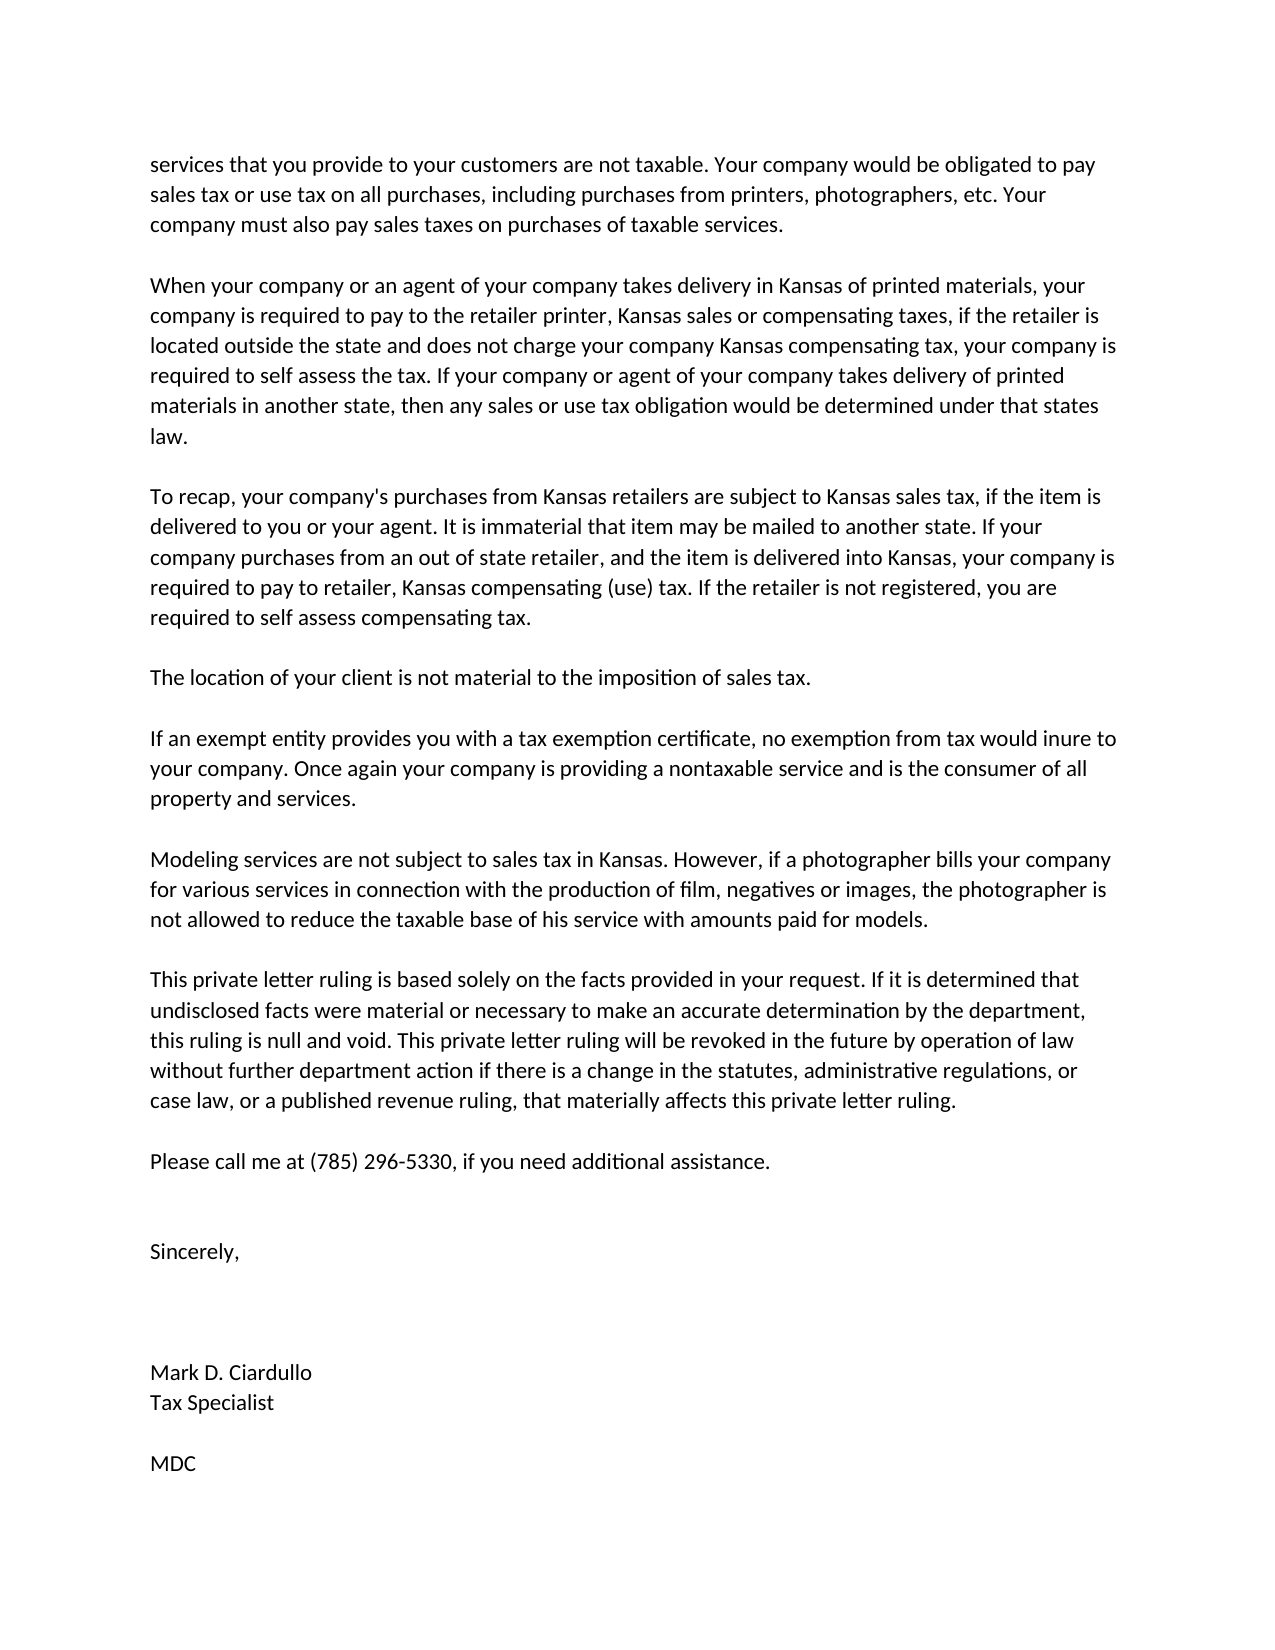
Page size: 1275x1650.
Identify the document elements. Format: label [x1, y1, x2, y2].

text [150, 150, 1125, 1477]
